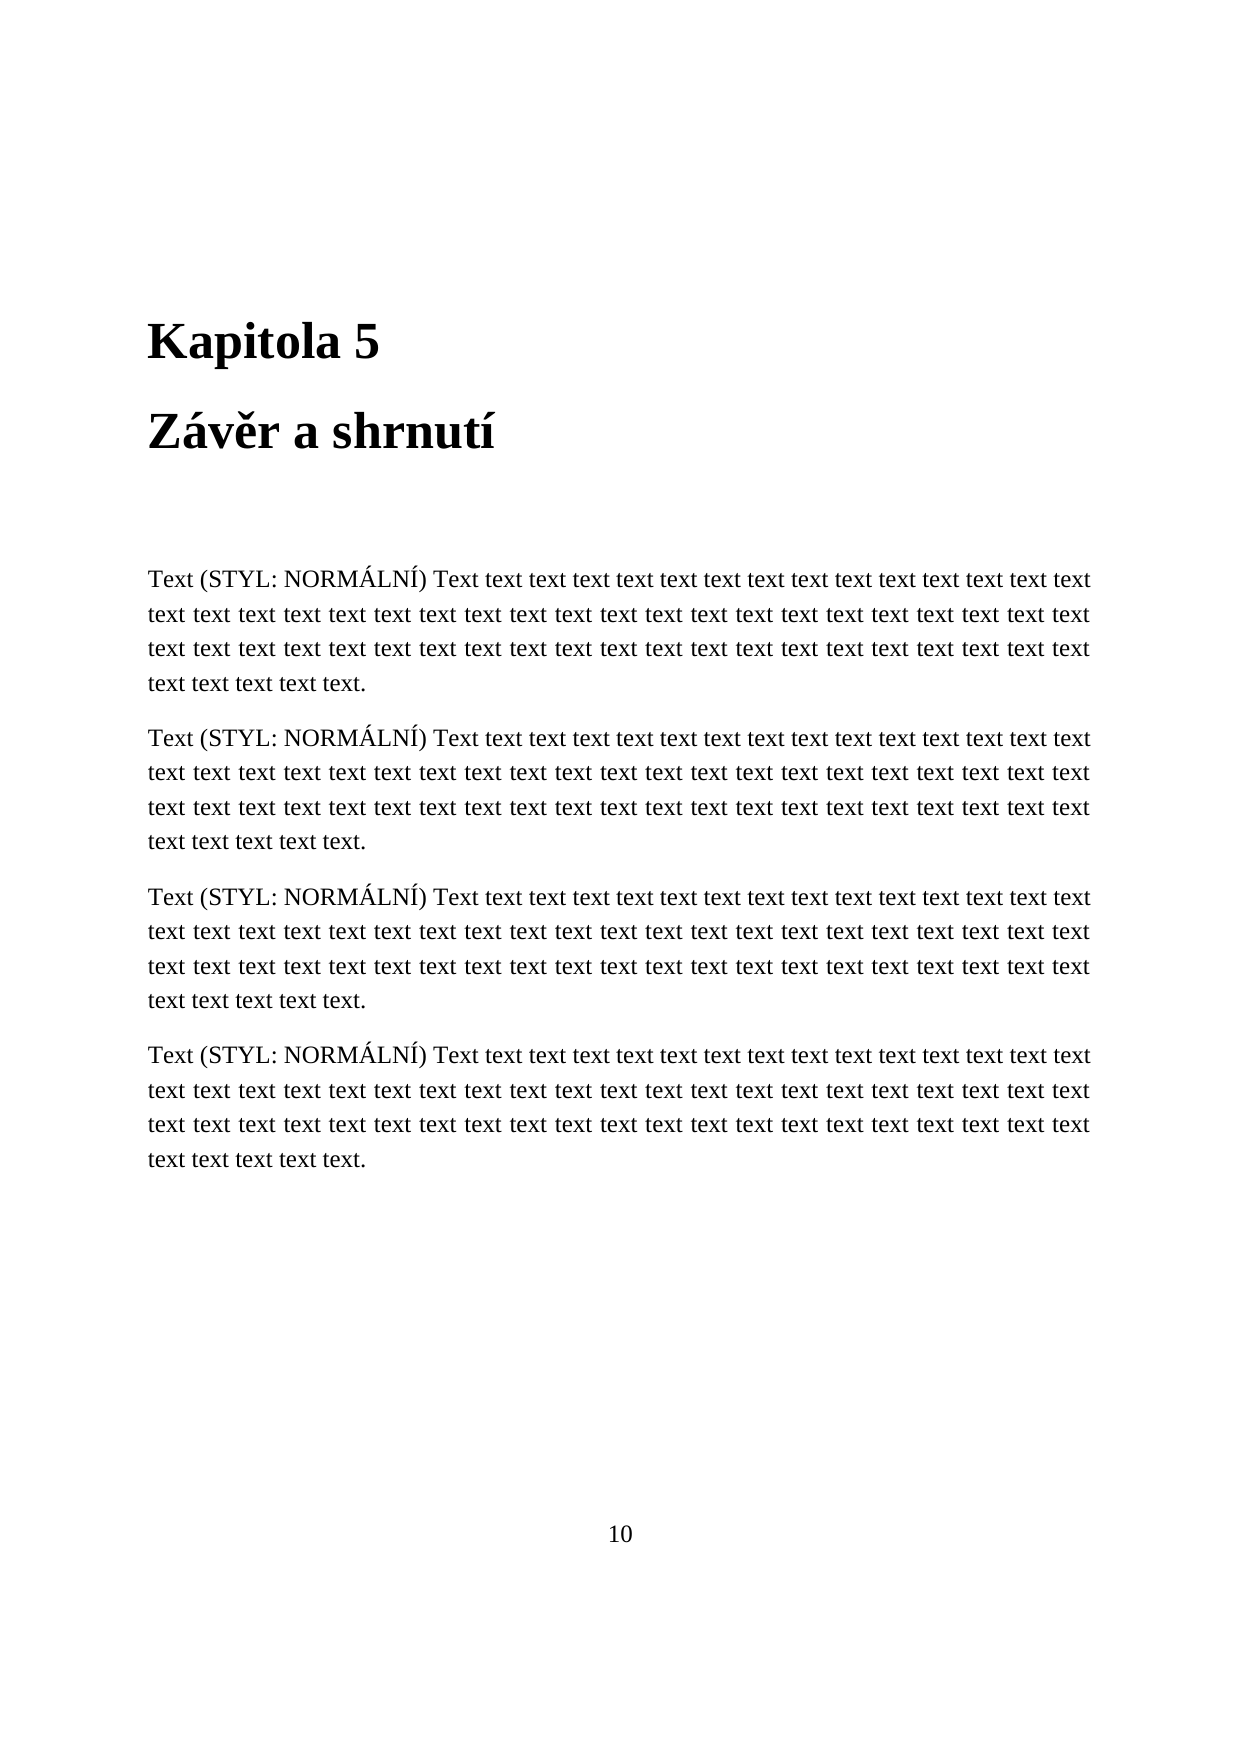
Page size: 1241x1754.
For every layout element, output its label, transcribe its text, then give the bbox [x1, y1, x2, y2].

text Text (STYL: NORMÁLNÍ) Text text text text text text text text text text text text text text text text text text text text text text text text text text text text text text text text text text text text text text text text text text text text text text text text text text text text text text text text text text text text text text. [148, 1041, 1093, 1173]
text Text (STYL: NORMÁLNÍ) Text text text text text text text text text text text text text text text text text text text text text text text text text text text text text text text text text text text text text text text text text text text text text text text text text text text text text text text text text text text text text text. [148, 564, 1093, 696]
text Text (STYL: NORMÁLNÍ) Text text text text text text text text text text text text text text text text text text text text text text text text text text text text text text text text text text text text text text text text text text text text text text text text text text text text text text text text text text text text text text. [148, 882, 1093, 1014]
text Text (STYL: NORMÁLNÍ) Text text text text text text text text text text text text text text text text text text text text text text text text text text text text text text text text text text text text text text text text text text text text text text text text text text text text text text text text text text text text text text. [148, 723, 1093, 855]
subtitle Kapitola 5 Závěr a shrnutí [148, 310, 1093, 459]
